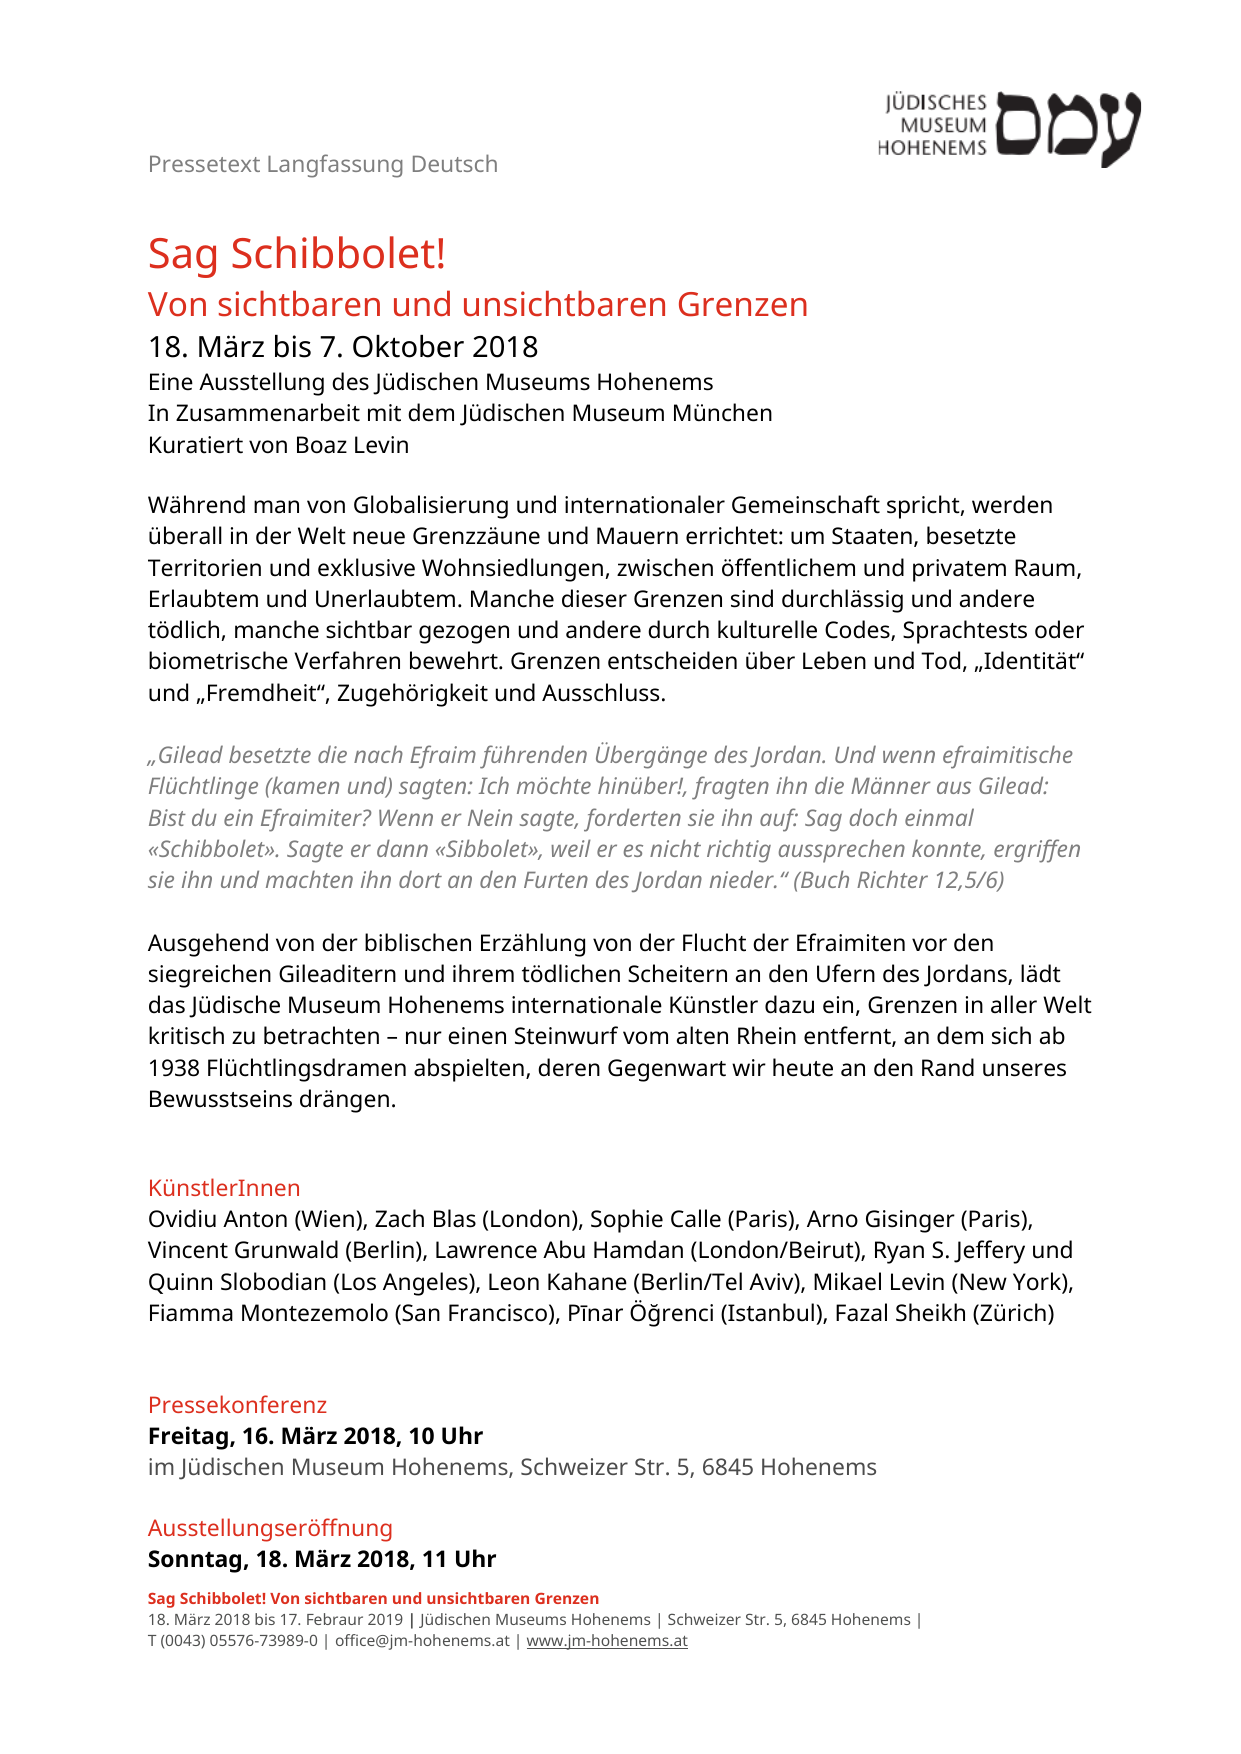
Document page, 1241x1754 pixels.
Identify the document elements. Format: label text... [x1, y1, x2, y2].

text Pressekonferenz Freitag, 16. März 2018, 10 Uhr im Jüdischen Museum Hohenems, Schweizer Str. 5, 6845 Hohenems [148, 1389, 1093, 1482]
text KünstlerInnen Ovidiu Anton (Wien), Zach Blas (London), Sophie Calle (Paris), Arno Gisinger (Paris), Vincent Grunwald (Berlin), Lawrence Abu Hamdan (London/Beirut), Ryan S. Jeffery und Quinn Slobodian (Los Angeles), Leon Kahane (Berlin/Tel Aviv), Mikael Levin (New York), Fiamma Montezemolo (San Francisco), Pīnar Öğrenci (Istanbul), Fazal Sheikh (Zürich) [148, 1172, 1093, 1328]
text Sag Schibbolet! Von sichtbaren und unsichtbaren Grenzen 18. März bis 7. Oktober 2018 Eine Ausstellung des Jüdischen Museums Hohenems In Zusammenarbeit mit dem Jüdischen Museum München Kuratiert von Boaz Levin [148, 224, 1093, 460]
text Pressetext Langfassung Deutsch [148, 148, 1093, 179]
text Während man von Globalisierung und internationaler Gemeinschaft spricht, werden überall in der Welt neue Grenzzäune und Mauern errichtet: um Staaten, besetzte Territorien und exklusive Wohnsiedlungen, zwischen öffentlichem und privatem Raum, Erlaubtem und Unerlaubtem. Manche dieser Grenzen sind durchlässig und andere tödlich, manche sichtbar gezogen und andere durch kulturelle Codes, Sprachtests oder biometrische Verfahren bewehrt. Grenzen entscheiden über Leben und Tod, „Identität“ und „Fremdheit“, Zugehörigkeit und Ausschluss. „Gilead besetzte die nach Efraim führenden Übergänge des Jordan. Und wenn efraimitische Flüchtlinge (kamen und) sagten: Ich möchte hinüber!, fragten ihn die Männer aus Gilead: Bist du ein Efraimiter? Wenn er Nein sagte, forderten sie ihn auf: Sag doch einmal «Schibbolet». Sagte er dann «Sibbolet», weil er es nicht richtig aussprechen konnte, ergriffen sie ihn und machten ihn dort an den Furten des Jordan nieder.“ (Buch Richter 12,5/6) Ausgehend von der biblischen Erzählung von der Flucht der Efraimiten vor den siegreichen Gileaditern und ihrem tödlichen Scheitern an den Ufern des Jordans, lädt das Jüdische Museum Hohenems internationale Künstler dazu ein, Grenzen in aller Welt kritisch zu betrachten – nur einen Steinwurf vom alten Rhein entfernt, an dem sich ab 1938 Flüchtlingsdramen abspielten, deren Gegenwart wir heute an den Rand unseres Bewusstseins drängen. [148, 489, 1093, 1143]
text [148, 1512, 1093, 1574]
